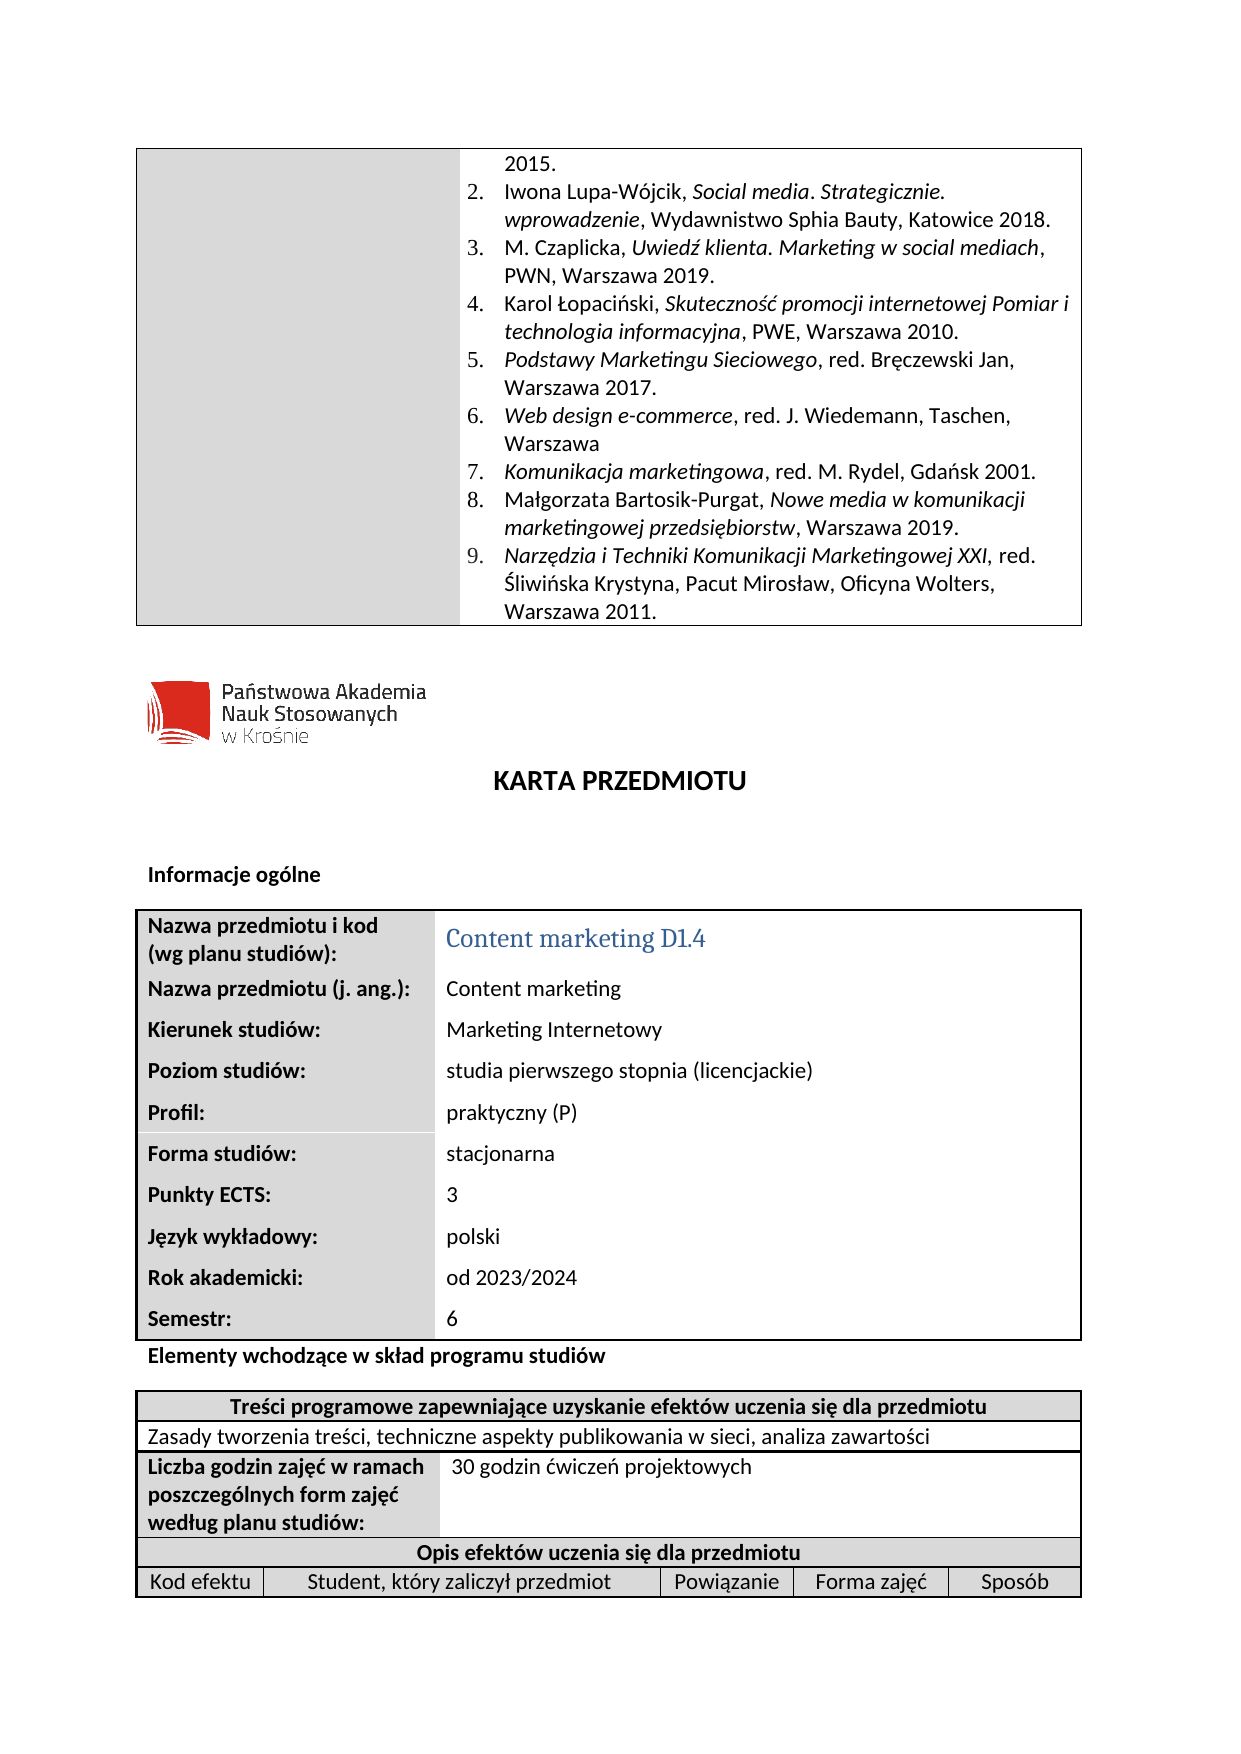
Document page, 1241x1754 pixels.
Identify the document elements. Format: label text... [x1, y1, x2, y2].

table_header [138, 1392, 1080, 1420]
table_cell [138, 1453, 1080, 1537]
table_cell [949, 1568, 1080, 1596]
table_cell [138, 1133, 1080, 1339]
text Elementy wchodzące w skład programu studiów [148, 1341, 1092, 1369]
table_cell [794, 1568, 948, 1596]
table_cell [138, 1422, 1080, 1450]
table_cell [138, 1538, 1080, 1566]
text KARTA PRZEDMIOTU [148, 762, 1092, 798]
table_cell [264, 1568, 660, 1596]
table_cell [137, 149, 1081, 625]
text Informacje ogólne [148, 860, 1092, 888]
picture [147, 681, 426, 744]
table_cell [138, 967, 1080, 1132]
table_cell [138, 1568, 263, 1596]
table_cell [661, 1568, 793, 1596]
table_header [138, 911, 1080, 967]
